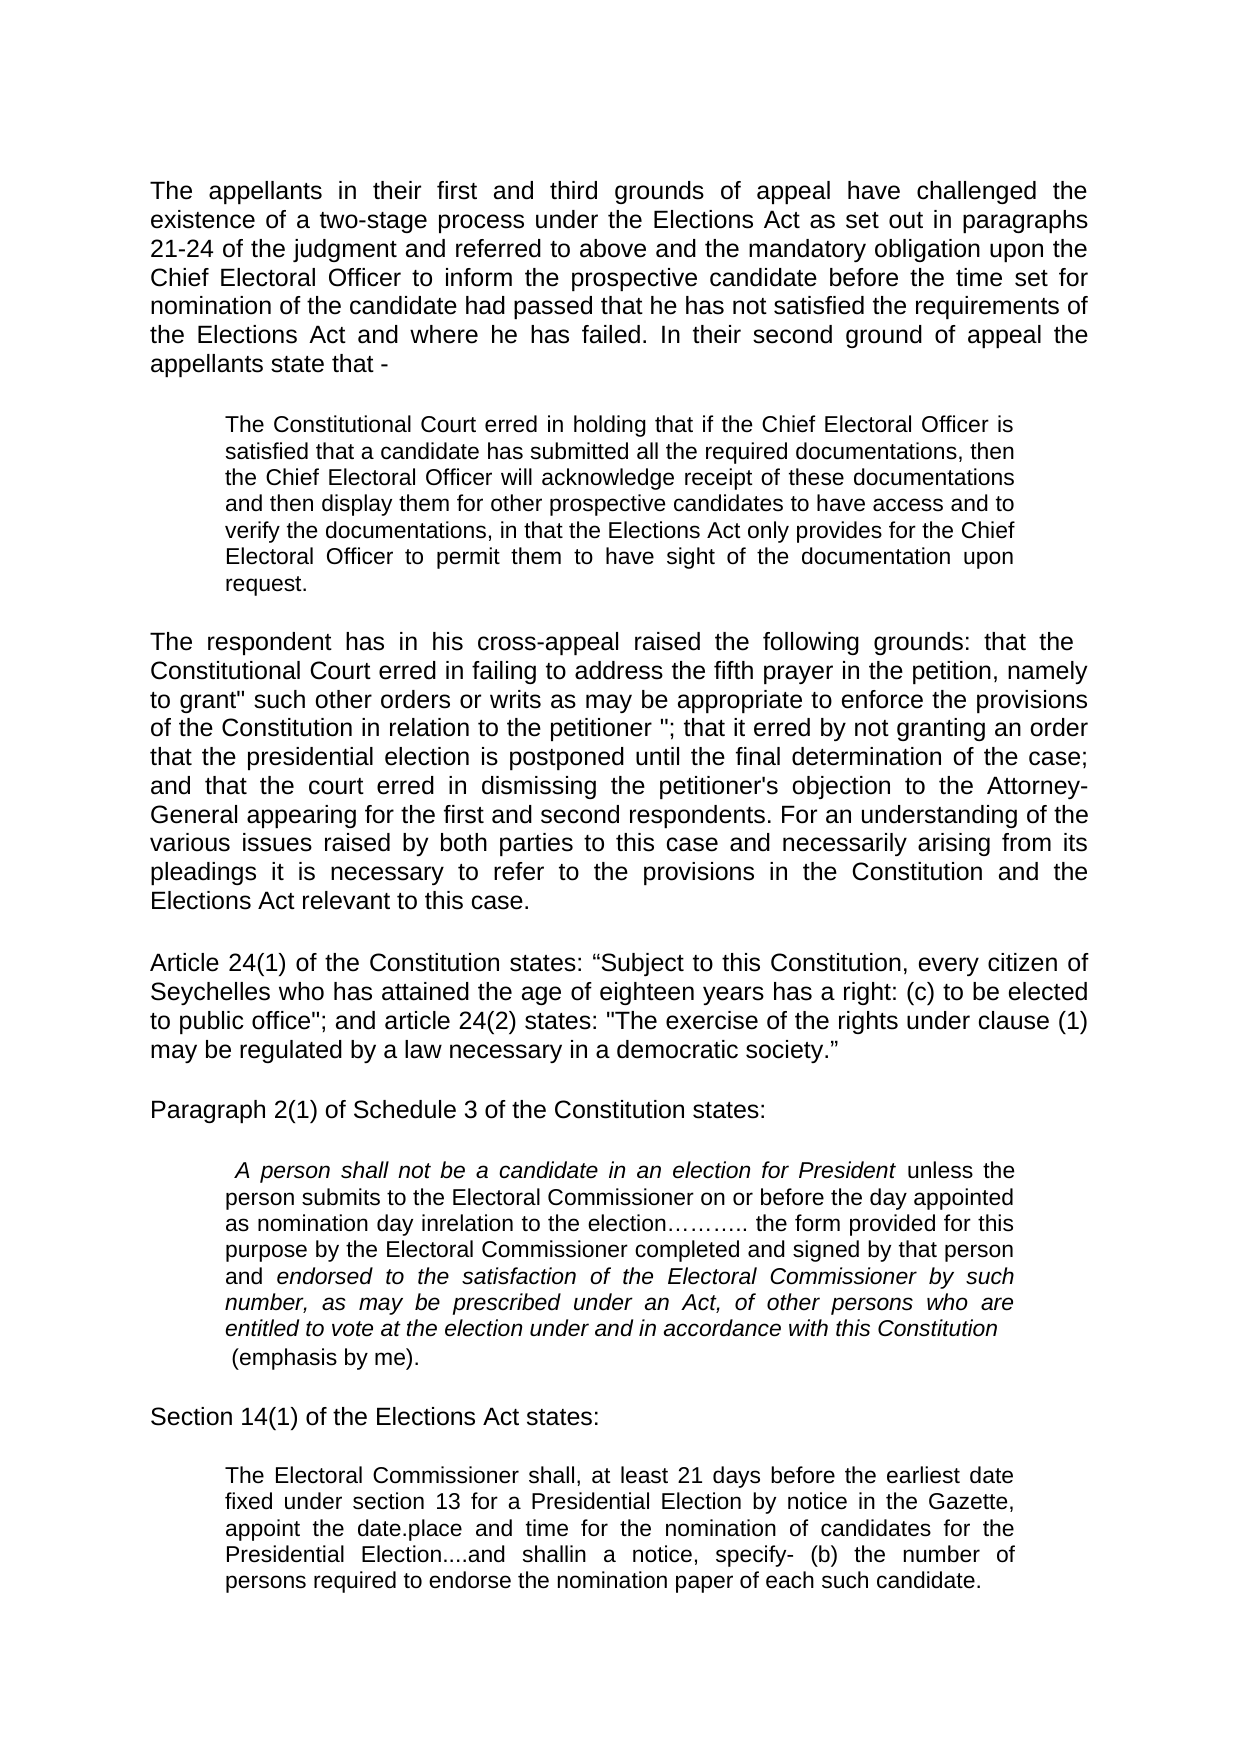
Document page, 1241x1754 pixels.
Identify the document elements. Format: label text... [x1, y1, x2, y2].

text The Electoral Commissioner shall, at least 21 days before the earliest date fixed under section 13 for a Presidential Election by notice in the Gazette, appoint the date.place and time for the nomination of candidates for the Presidential Election....and shallin a notice, specify- (b) the number of persons required to endorse the nomination paper of each such candidate. [225, 1433, 1015, 1594]
text Paragraph 2(1) of Schedule 3 of the Constitution states: [150, 1095, 1015, 1123]
text (emphasis by me). [225, 1344, 1015, 1371]
text A person shall not be a candidate in an election for President unless the person submits to the Electoral Commissioner on or before the day appointed as nomination day inrelation to the election……….. the form provided for this purpose by the Electoral Commissioner completed and signed by that person and endorsed to the satisfaction of the Electoral Commissioner by such number, as may be prescribed under an Act, of other persons who are entitled to vote at the election under and in accordance with this Constitution [225, 1157, 1015, 1342]
text Section 14(1) of the Elections Act states: [150, 1402, 1015, 1431]
text The Constitutional Court erred in holding that if the Chief Electoral Officer is satisfied that a candidate has submitted all the required documentations, then the Chief Electoral Officer will acknowledge receipt of these documentations and then display them for other prospective candidates to have access and to verify the documentations, in that the Elections Act only provides for the Chief Electoral Officer to permit them to have sight of the documentation upon request. [225, 411, 1015, 596]
text The appellants in their first and third grounds of appeal have challenged the existence of a two-stage process under the Elections Act as set out in paragraphs 21-24 of the judgment and referred to above and the mandatory obligation upon the Chief Electoral Officer to inform the prospective candidate before the time set for nomination of the candidate had passed that he has not satisfied the requirements of the Elections Act and where he has failed. In their second ground of appeal the appellants state that - [150, 150, 1090, 378]
text Article 24(1) of the Constitution states: “Subject to this Constitution, every citizen of Seychelles who has attained the age of eighteen years has a right: (c) to be elected to public office"; and article 24(2) states: "The exercise of the rights under clause (1) may be regulated by a law necessary in a democratic society.” [150, 948, 1090, 1063]
text The respondent has in his cross-appeal raised the following grounds: that the Constitutional Court erred in failing to address the fifth prayer in the petition, namely to grant" such other orders or writs as may be appropriate to enforce the provisions of the Constitution in relation to the petitioner "; that it erred by not granting an order that the presidential election is postponed until the final determination of the case; and that the court erred in dismissing the petitioner's objection to the Attorney-General appearing for the first and second respondents. For an understanding of the various issues raised by both parties to this case and necessarily arising from its pleadings it is necessary to refer to the provisions in the Constitution and the Elections Act relevant to this case. [150, 598, 1090, 914]
